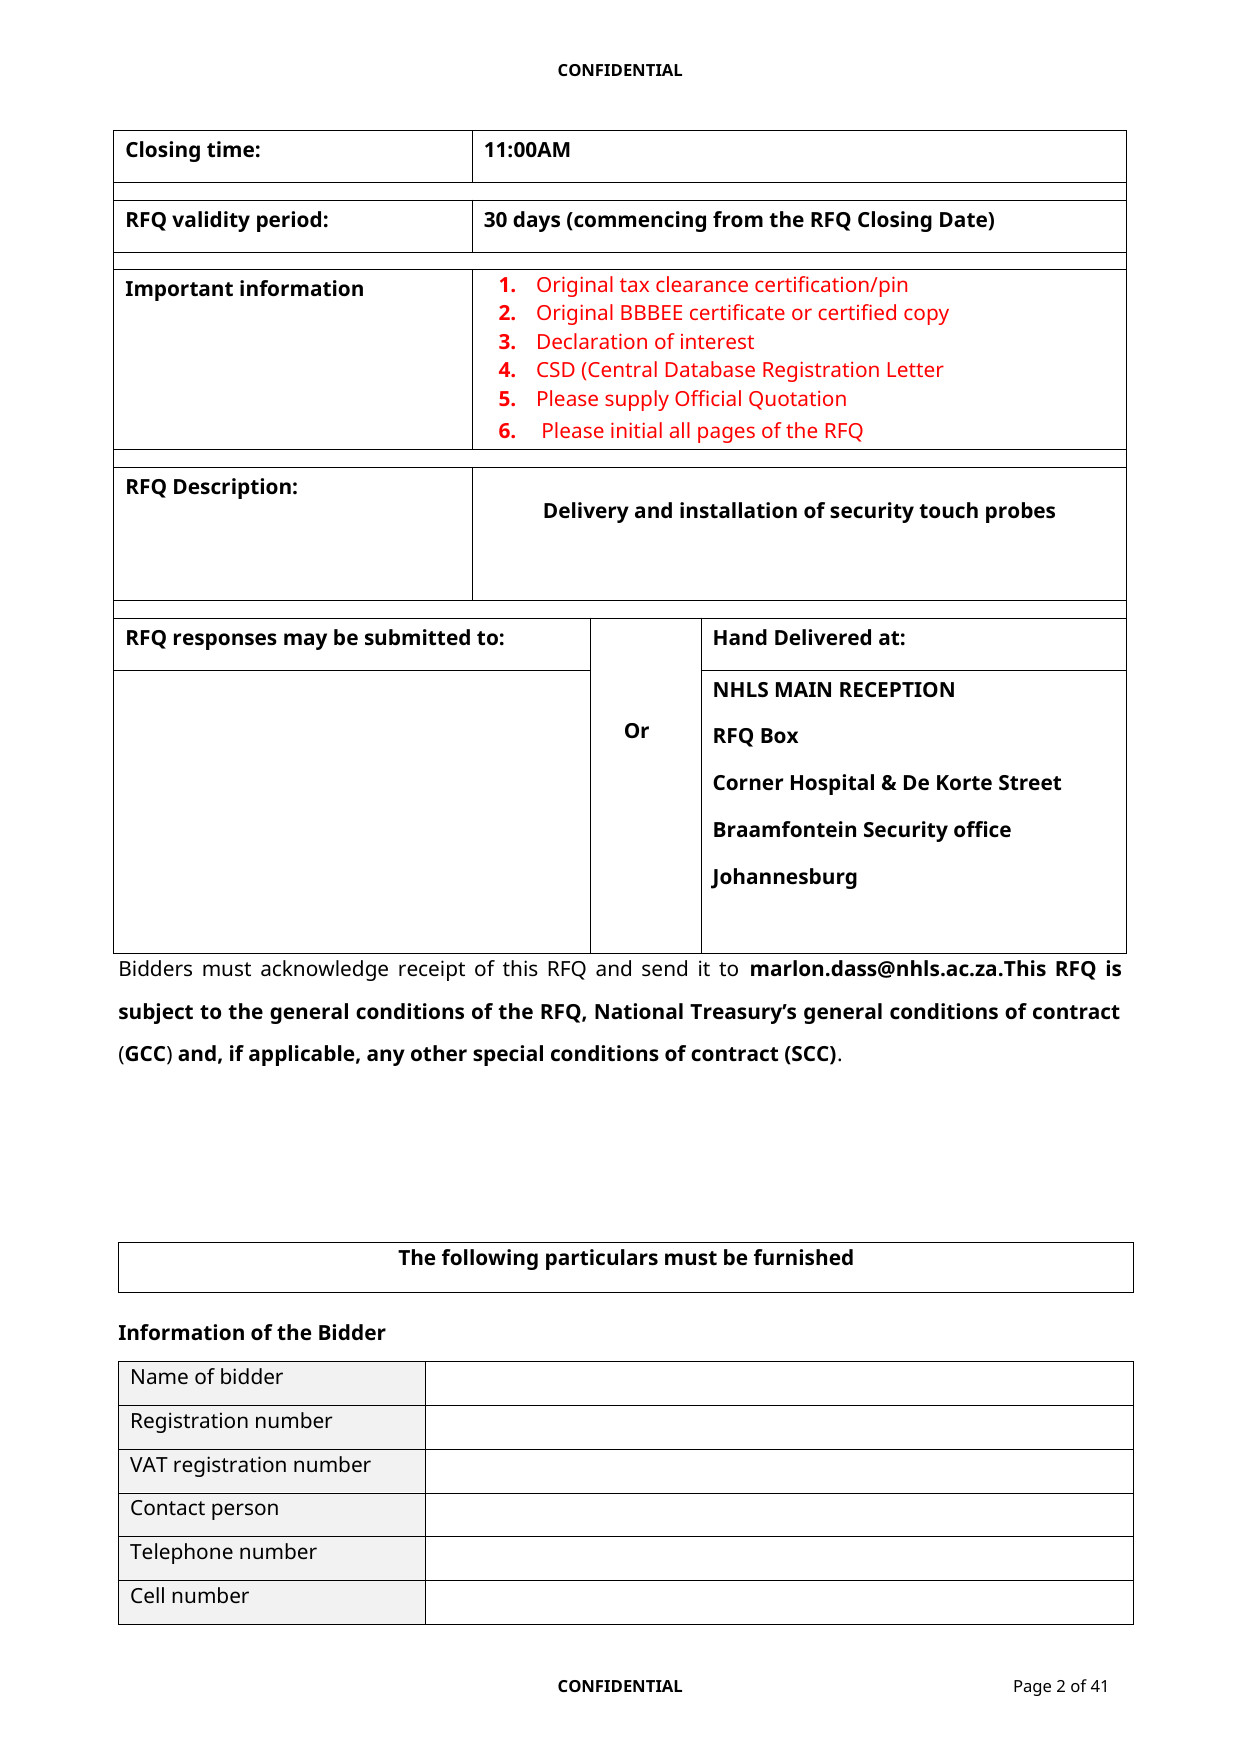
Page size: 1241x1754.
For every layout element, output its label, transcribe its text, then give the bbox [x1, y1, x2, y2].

table_cell Original tax clearance certification/pin Original BBBEE certificate or certified copy Declaration of interest CSD (Central Database Registration Letter Please supply Official Quotation Please initial all pages of the RFQ [473, 270, 1126, 449]
text Bidders must acknowledge receipt of this RFQ and send it to marlon.dass@nhls.ac.za.This RFQ is subject to the general conditions of the RFQ, National Treasury’s general conditions of contract (GCC) and, if applicable, any other special conditions of contract (SCC). [118, 954, 1122, 1068]
table_cell NHLS MAIN RECEPTION RFQ Box Corner Hospital & De Korte Street Braamfontein Security office Johannesburg [702, 671, 1126, 953]
text Information of the Bidder [118, 1318, 1122, 1347]
table_cell [114, 601, 1126, 617]
table_cell [426, 1450, 1133, 1492]
table_cell Delivery and installation of security touch probes [473, 468, 1126, 600]
table_cell Hand Delivered at: [702, 619, 1126, 669]
table_cell [114, 450, 1126, 467]
table_cell [114, 671, 590, 953]
table_cell [426, 1406, 1133, 1449]
table_header The following particulars must be furnished [119, 1243, 1133, 1292]
table_cell Or [591, 619, 701, 953]
table_cell 11:00AM [473, 131, 1126, 182]
table_header Name of bidder [119, 1362, 425, 1405]
table_cell Important information [114, 270, 472, 449]
table_cell [114, 183, 1126, 199]
table_cell VAT registration number [119, 1450, 425, 1492]
table_cell [114, 253, 1126, 269]
table_cell [426, 1494, 1133, 1536]
table_cell Closing time: [114, 131, 472, 182]
table_header [426, 1362, 1133, 1405]
table_cell RFQ responses may be submitted to: [114, 619, 590, 669]
table_cell RFQ Description: [114, 468, 472, 600]
table_cell Registration number [119, 1406, 425, 1449]
table_cell 30 days (commencing from the RFQ Closing Date) [473, 201, 1126, 252]
table_cell RFQ validity period: [114, 201, 472, 252]
table_cell Telephone number [119, 1537, 425, 1580]
table_cell Cell number [119, 1581, 425, 1624]
table_cell [426, 1581, 1133, 1624]
table_cell [426, 1537, 1133, 1580]
table_cell Contact person [119, 1494, 425, 1536]
